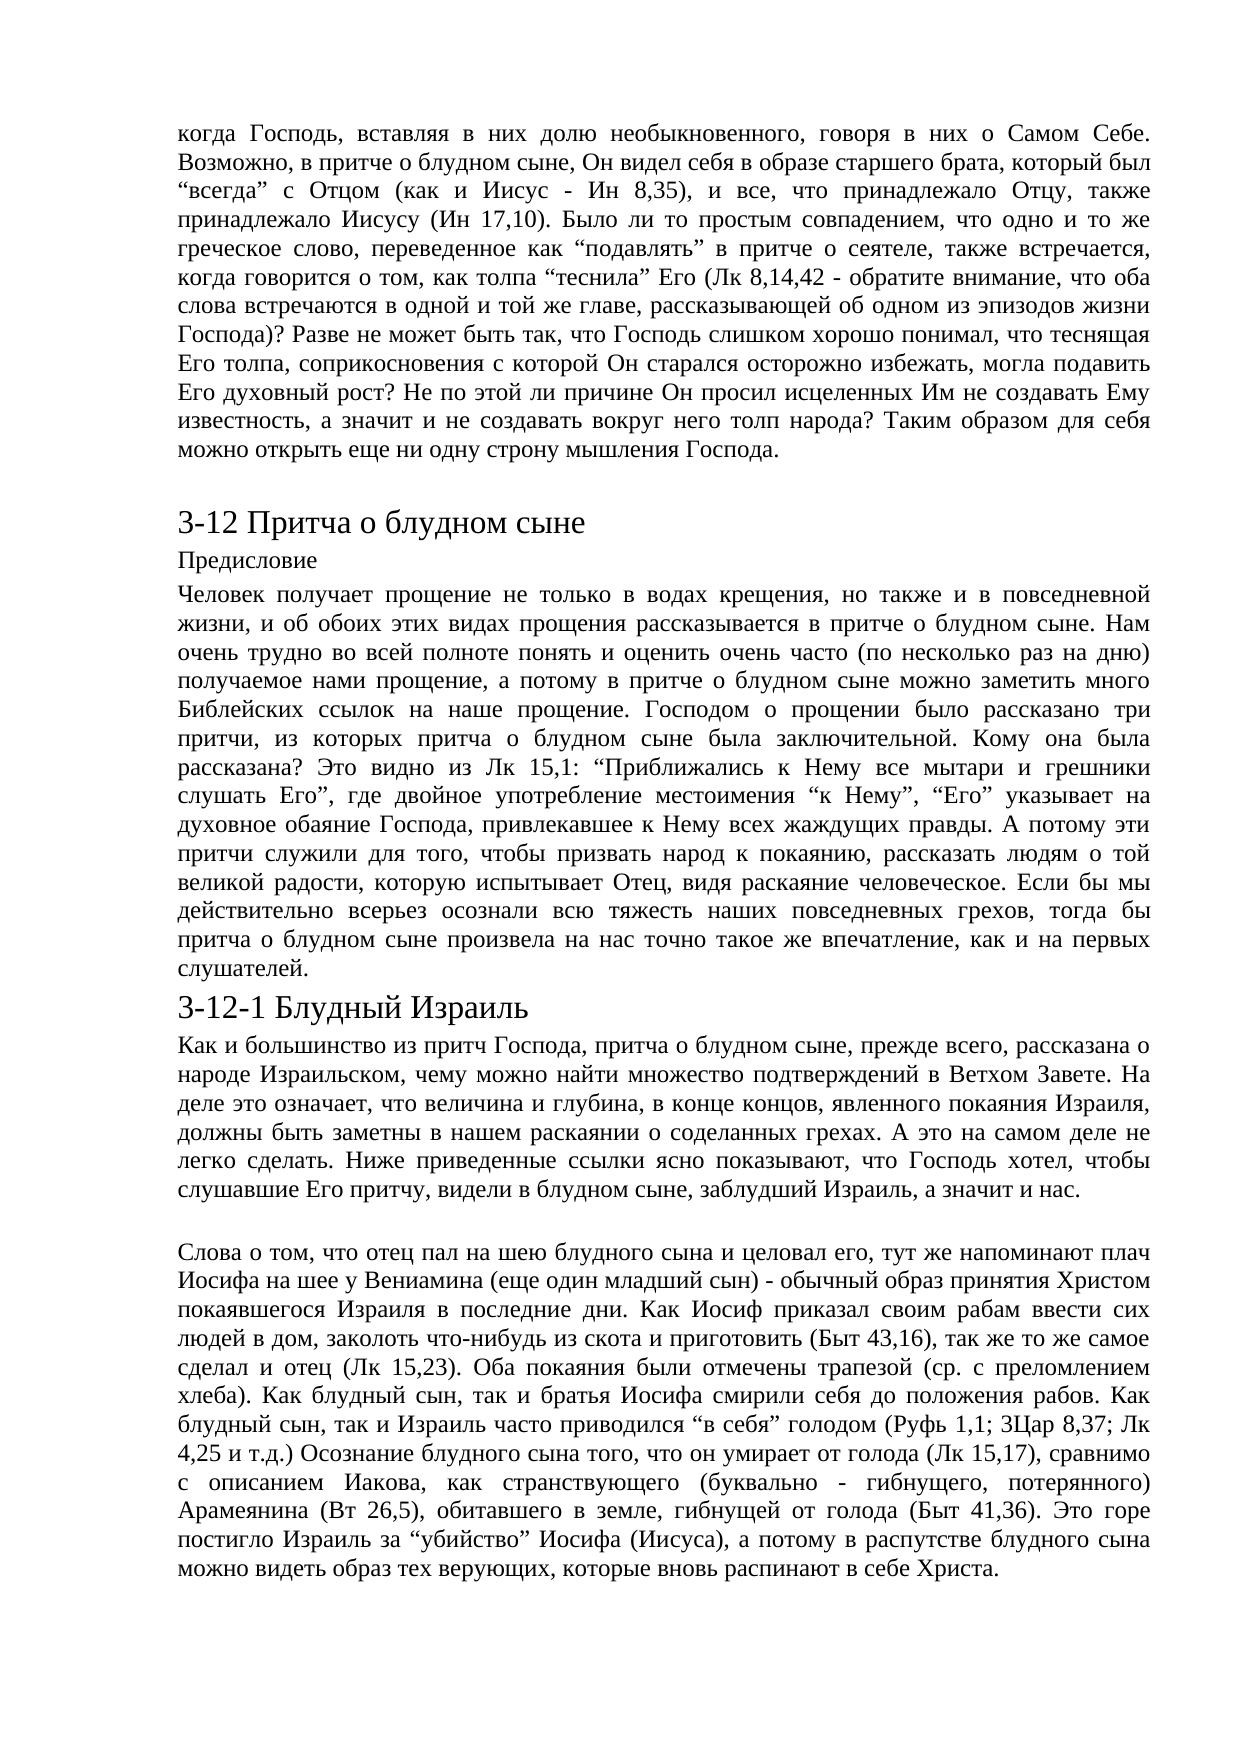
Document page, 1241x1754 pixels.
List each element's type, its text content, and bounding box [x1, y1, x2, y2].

text Человек получает прощение не только в водах крещения, но также и в повседневной жизни, и об обоих этих видах прощения рассказывается в притче о блудном сыне. Нам очень трудно во всей полноте понять и оценить очень часто (по несколько раз на дню) получаемое нами прощение, а потому в притче о блудном сыне можно заметить много Библейских ссылок на наше прощение. Господом о прощении было рассказано три притчи, из которых притча о блудном сыне была заключительной. Кому она была рассказана? Это видно из Лк 15,1: “Приближались к Нему все мытари и грешники слушать Его”, где двойное употребление местоимения “к Нему”, “Его” указывает на духовное обаяние Господа, привлекавшее к Нему всех жаждущих правды. А потому эти притчи служили для того, чтобы призвать народ к покаянию, рассказать людям о той великой радости, которую испытывает Отец, видя раскаяние человеческое. Если бы мы действительно всерьез осознали всю тяжесть наших повседневных грехов, тогда бы притча о блудном сыне произвела на нас точно такое же впечатление, как и на первых слушателей. [177, 579, 1152, 982]
text 3-12 Притча о блудном сыне [177, 502, 1152, 540]
text Слова о том, что отец пал на шею блудного сына и целовал его, тут же напоминают плач Иосифа на шее у Вениамина (еще один младший сын) - обычный образ принятия Христом покаявшегося Израиля в последние дни. Как Иосиф приказал своим рабам ввести сих людей в дом, заколоть что-нибудь из скота и приготовить (Быт 43,16), так же то же самое сделал и отец (Лк 15,23). Оба покаяния были отмечены трапезой (ср. с преломлением хлеба). Как блудный сын, так и братья Иосифа смирили себя до положения рабов. Как блудный сын, так и Израиль часто приводился “в себя” голодом (Руфь 1,1; 3Цар 8,37; Лк 4,25 и т.д.) Осознание блудного сына того, что он умирает от голода (Лк 15,17), сравнимо с описанием Иакова, как странствующего (буквально - гибнущего, потерянного) Арамеянина (Вт 26,5), обитавшего в земле, гибнущей от голода (Быт 41,36). Это горе постигло Израиль за “убийство” Иосифа (Иисуса), а потому в распутстве блудного сына можно видеть образ тех верующих, которые вновь распинают в себе Христа. [177, 1208, 1152, 1582]
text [177, 118, 1152, 463]
text 3-12-1 Блудный Израиль [177, 987, 1152, 1025]
text Предисловие [177, 546, 1152, 574]
text Как и большинство из притч Господа, притча о блудном сыне, прежде всего, рассказана о народе Израильском, чему можно найти множество подтверждений в Ветхом Завете. На деле это означает, что величина и глубина, в конце концов, явленного покаяния Израиля, должны быть заметны в нашем раскаянии о соделанных грехах. А это на самом деле не легко сделать. Ниже приведенные ссылки ясно показывают, что Господь хотел, чтобы слушавшие Его притчу, видели в блудном сыне, заблудший Израиль, а значит и нас. [177, 1030, 1152, 1203]
